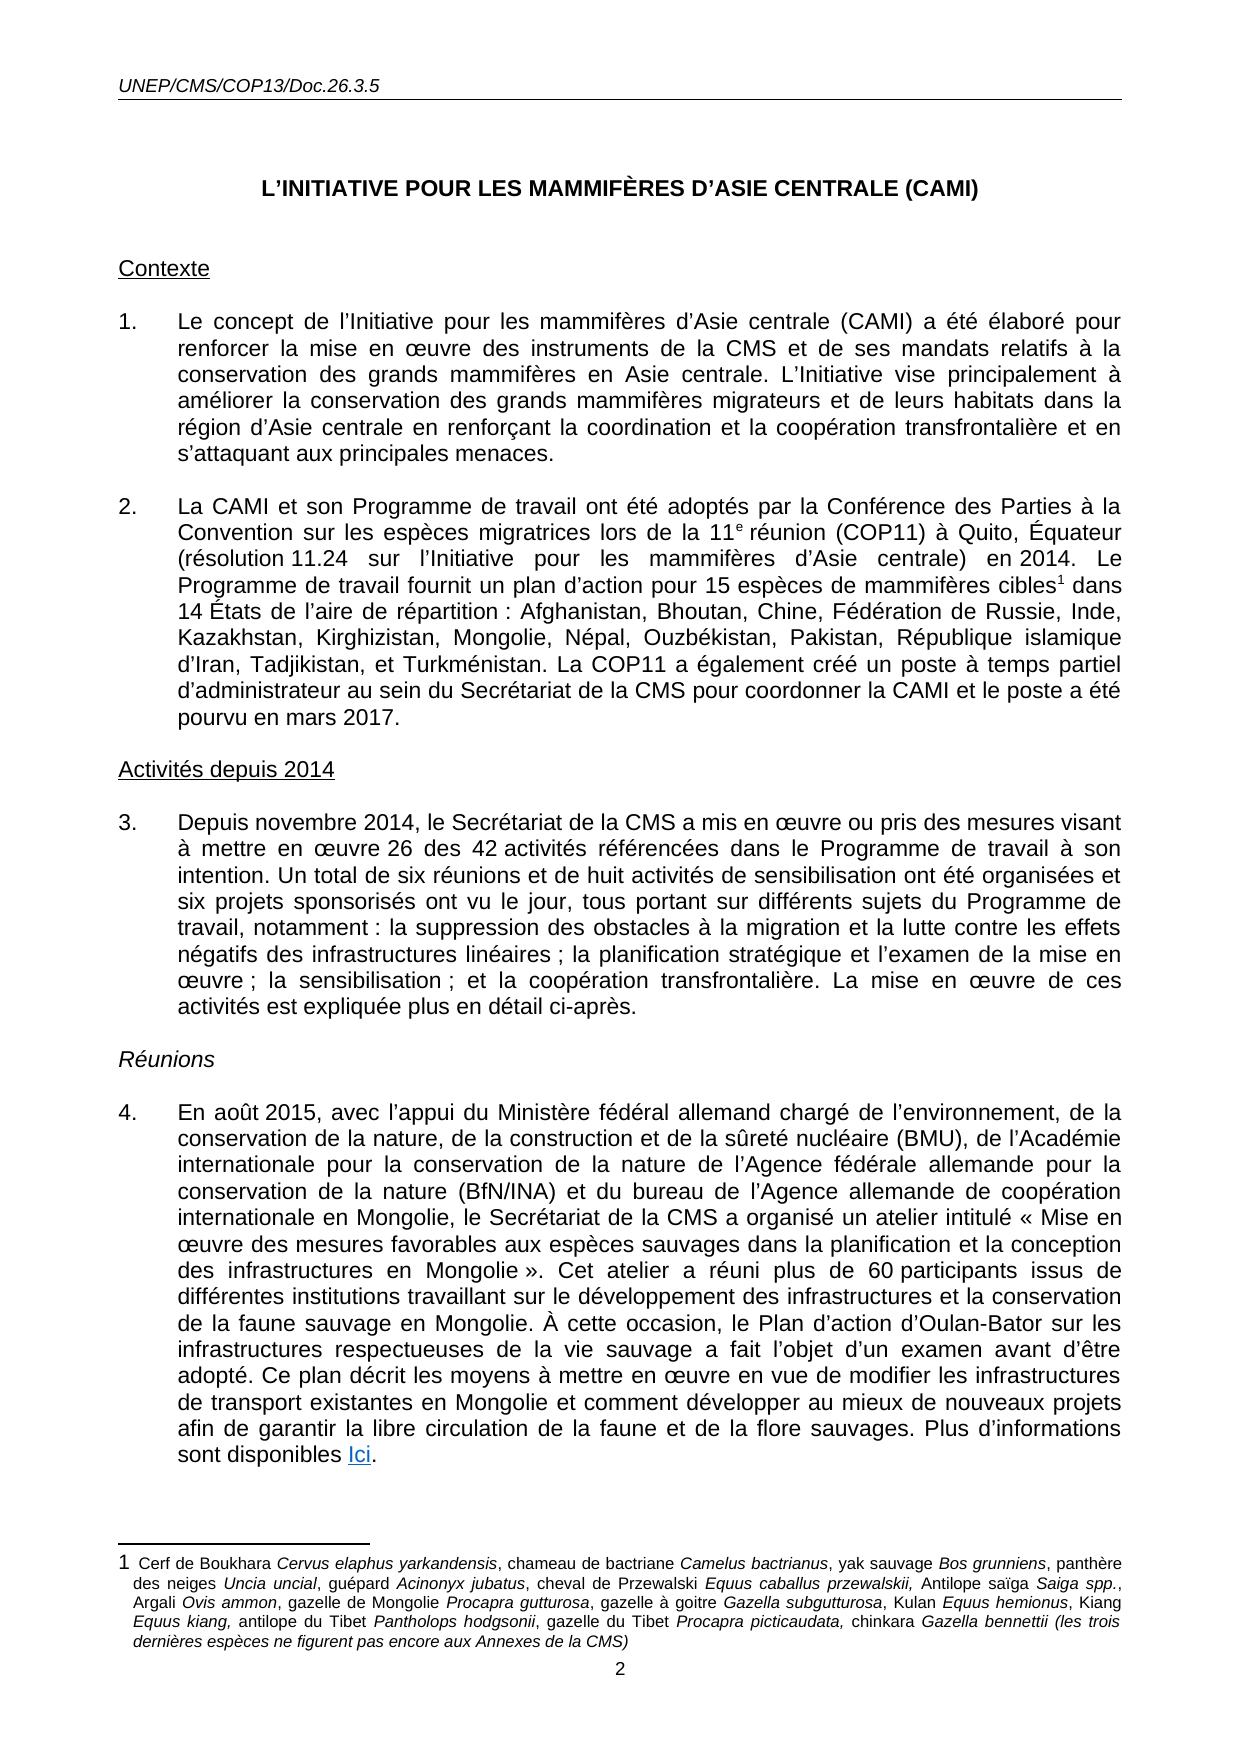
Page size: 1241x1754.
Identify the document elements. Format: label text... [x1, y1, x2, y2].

text En août 2015, avec l’appui du Ministère fédéral allemand chargé de l’environnement, de la conservation de la nature, de la construction et de la sûreté nucléaire (BMU), de l’Académie internationale pour la conservation de la nature de l’Agence fédérale allemande pour la conservation de la nature (BfN/INA) et du bureau de l’Agence allemande de coopération internationale en Mongolie, le Secrétariat de la CMS a organisé un atelier intitulé « Mise en œuvre des mesures favorables aux espèces sauvages dans la planification et la conception des infrastructures en Mongolie ». Cet atelier a réuni plus de 60 participants issus de différentes institutions travaillant sur le développement des infrastructures et la conservation de la faune sauvage en Mongolie. À cette occasion, le Plan d’action d’Oulan-Bator sur les infrastructures respectueuses de la vie sauvage a fait l’objet d’un examen avant d’être adopté. Ce plan décrit les moyens à mettre en œuvre en vue de modifier les infrastructures de transport existantes en Mongolie et comment développer au mieux de nouveaux projets afin de garantir la libre circulation de la faune et de la flore sauvages. Plus d’informations sont disponibles Ici. [118, 1099, 1122, 1468]
text La CAMI et son Programme de travail ont été adoptés par la Conférence des Parties à la Convention sur les espèces migratrices lors de la 11e réunion (COP11) à Quito, Équateur (résolution 11.24 sur l’Initiative pour les mammifères d’Asie centrale) en 2014. Le Programme de travail fournit un plan d’action pour 15 espèces de mammifères cibles dans 14 États de l’aire de répartition : Afghanistan, Bhoutan, Chine, Fédération de Russie, Inde, Kazakhstan, Kirghizistan, Mongolie, Népal, Ouzbékistan, Pakistan, République islamique d’Iran, Tadjikistan, et Turkménistan. La COP11 a également créé un poste à temps partiel d’administrateur au sein du Secrétariat de la CMS pour coordonner la CAMI et le poste a été pourvu en mars 2017. [118, 493, 1122, 730]
text Réunions [118, 1046, 1122, 1072]
text L’INITIATIVE POUR LES MAMMIFÈRES D’ASIE CENTRALE (CAMI) [118, 173, 1122, 201]
text Depuis novembre 2014, le Secrétariat de la CMS a mis en œuvre ou pris des mesures visant à mettre en œuvre 26 des 42 activités référencées dans le Programme de travail à son intention. Un total de six réunions et de huit activités de sensibilisation ont été organisées et six projets sponsorisés ont vu le jour, tous portant sur différents sujets du Programme de travail, notamment : la suppression des obstacles à la migration et la lutte contre les effets négatifs des infrastructures linéaires ; la planification stratégique et l’examen de la mise en œuvre ; la sensibilisation ; et la coopération transfrontalière. La mise en œuvre de ces activités est expliquée plus en détail ci-après. [118, 809, 1122, 1020]
text Le concept de l’Initiative pour les mammifères d’Asie centrale (CAMI) a été élaboré pour renforcer la mise en œuvre des instruments de la CMS et de ses mandats relatifs à la conservation des grands mammifères en Asie centrale. L’Initiative vise principalement à améliorer la conservation des grands mammifères migrateurs et de leurs habitats dans la région d’Asie centrale en renforçant la coordination et la coopération transfrontalière et en s’attaquant aux principales menaces. [118, 308, 1122, 466]
text Contexte [118, 255, 1122, 282]
text Activités depuis 2014 [118, 756, 1122, 782]
